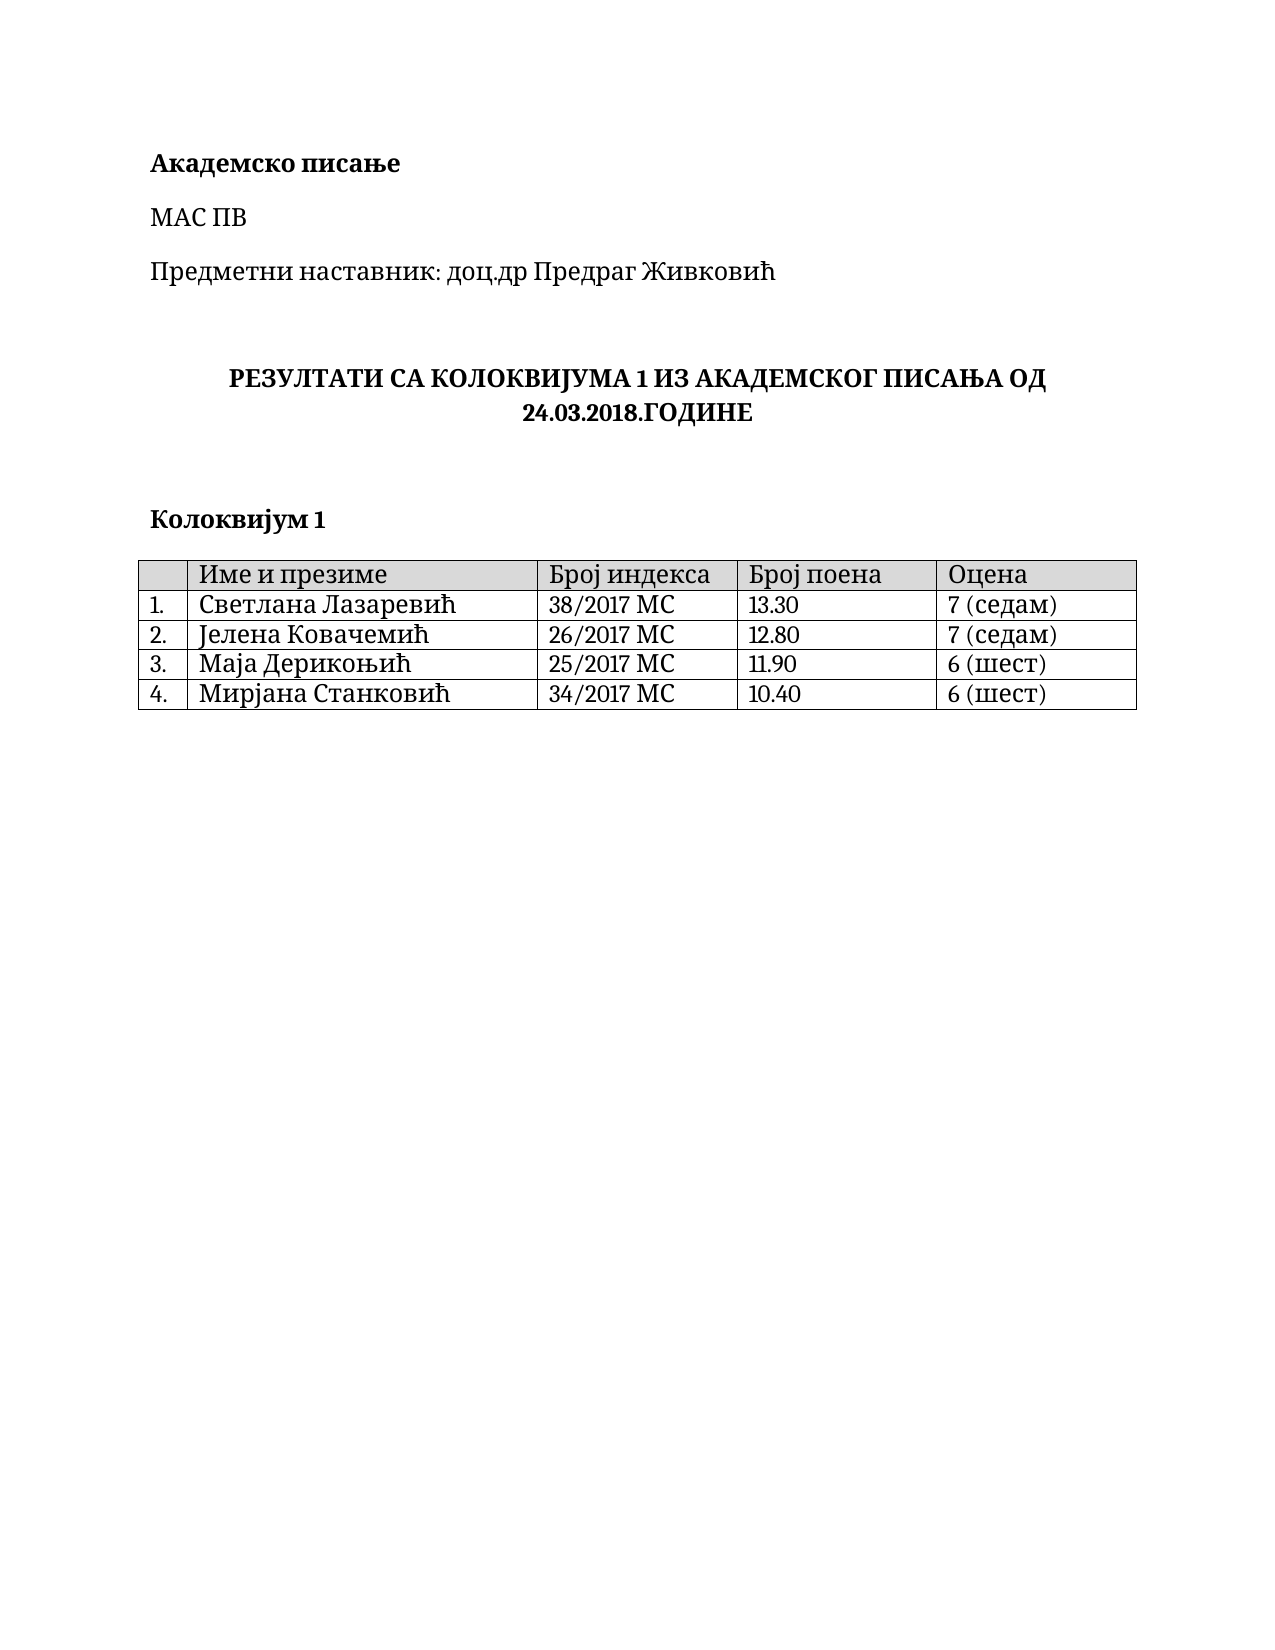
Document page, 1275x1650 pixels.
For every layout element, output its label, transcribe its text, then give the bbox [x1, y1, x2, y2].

text РЕЗУЛТАТИ СА КОЛОКВИЈУМА 1 ИЗ АКАДЕМСКОГ ПИСАЊА ОД 24.03.2018.ГОДИНЕ [150, 365, 1125, 427]
text Академско писање [150, 150, 1125, 179]
table_cell 6 (шест) [937, 680, 1136, 709]
table_cell 13.30 [738, 591, 936, 619]
table_cell 7 (седам) [937, 591, 1136, 619]
table_cell 4. [139, 680, 187, 709]
table_header Број индекса [538, 561, 737, 590]
table_cell 26/2017 МС [538, 621, 737, 649]
table_cell 1. [139, 591, 187, 619]
text МАС ПВ [150, 204, 1125, 233]
text Колоквијум 1 [150, 506, 1125, 535]
table_cell 11.90 [738, 650, 936, 679]
table_cell Маја Дерикоњић [188, 650, 537, 679]
table_cell Јелена Ковачемић [188, 621, 537, 649]
text Предметни наставник: доц.др Предраг Живковић [150, 258, 1125, 286]
table_cell Светлана Лазаревић [188, 591, 537, 619]
table_header Број поена [738, 561, 936, 590]
table_cell 3. [139, 650, 187, 679]
table_cell Мирјана Станковић [188, 680, 537, 709]
table_cell 10.40 [738, 680, 936, 709]
table_cell 34/2017 МС [538, 680, 737, 709]
table_header [139, 561, 187, 590]
table_cell 38/2017 МС [538, 591, 737, 619]
table_cell 2. [139, 621, 187, 649]
table_cell 6 (шест) [937, 650, 1136, 679]
table_header Име и презиме [188, 561, 537, 590]
table_cell 12.80 [738, 621, 936, 649]
table_cell 7 (седам) [937, 621, 1136, 649]
table_header Оцена [937, 561, 1136, 590]
table_cell 25/2017 МС [538, 650, 737, 679]
